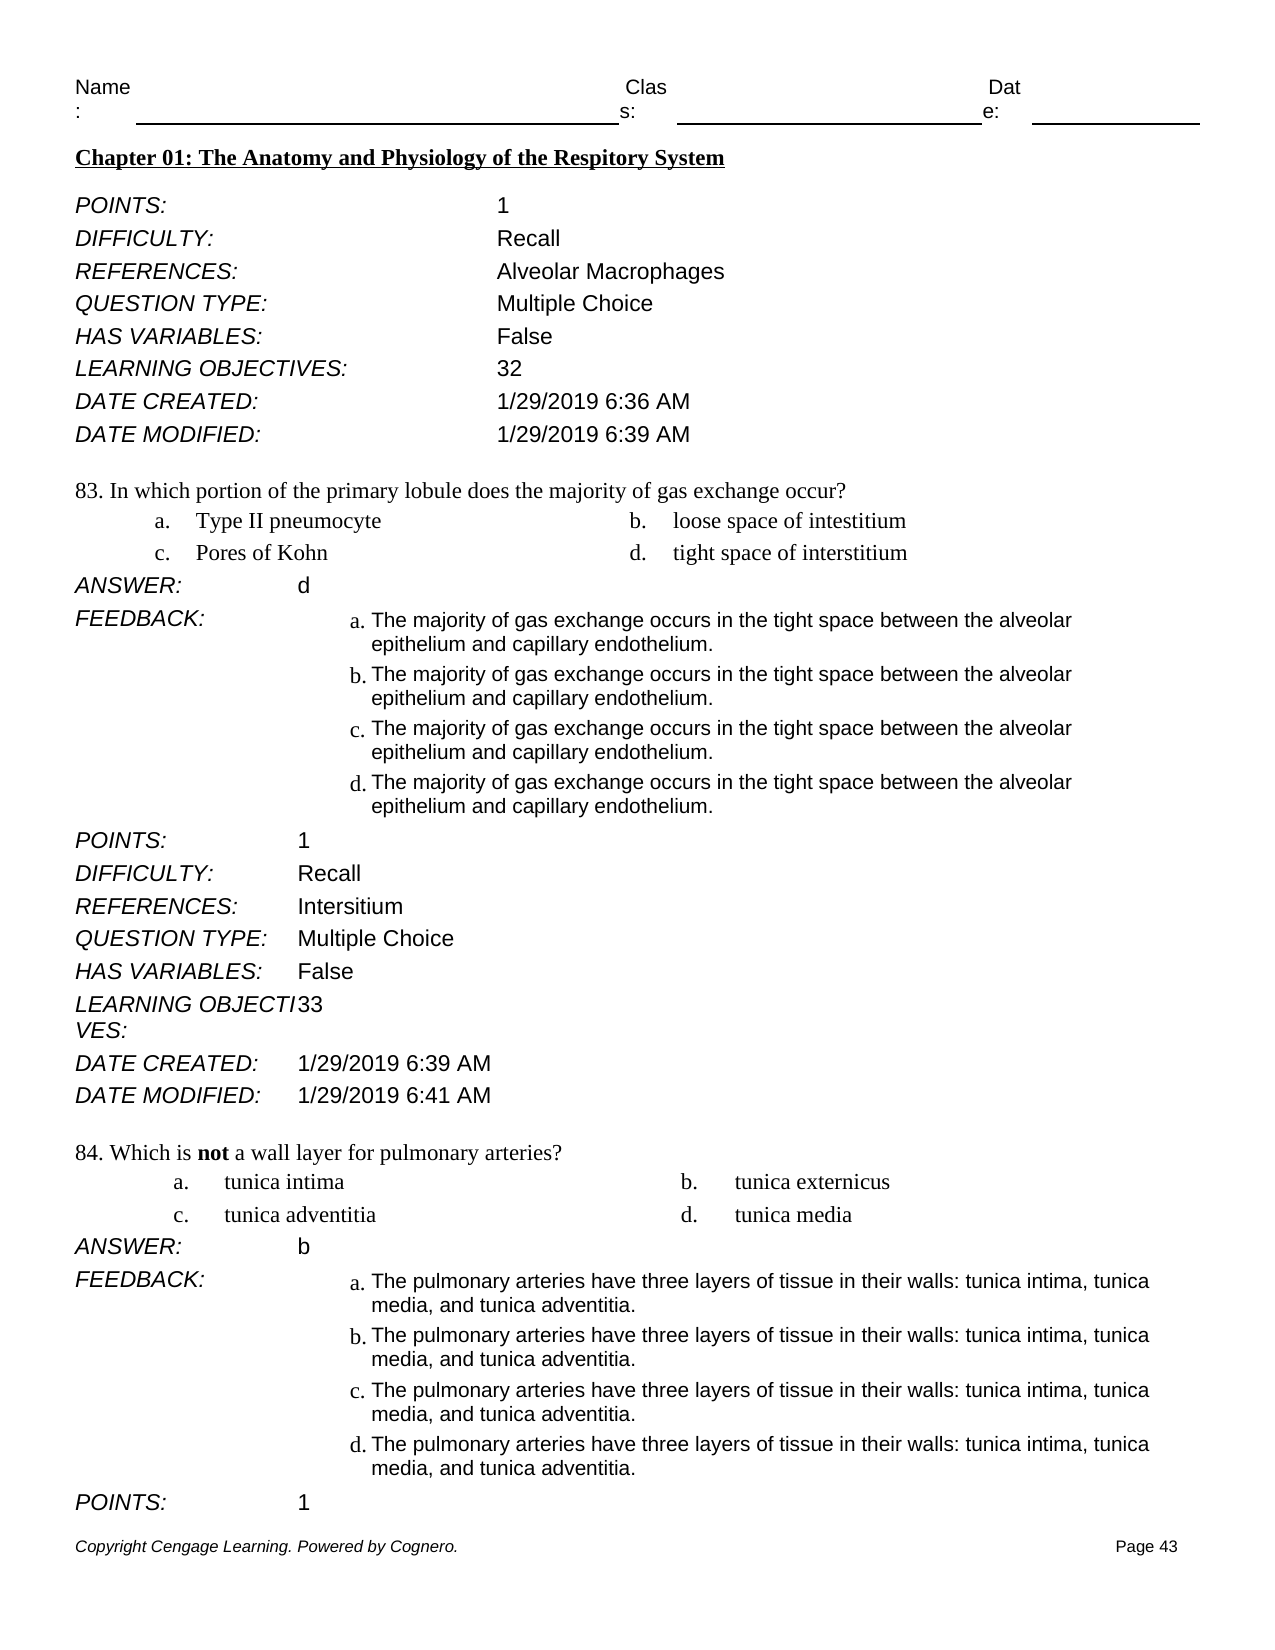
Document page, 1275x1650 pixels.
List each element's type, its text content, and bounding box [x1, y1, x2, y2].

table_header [75, 1139, 1200, 1518]
table_header 83. In which portion of the primary lobule does the majority of gas exchange occur? [75, 477, 1200, 1112]
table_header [75, 189, 1200, 450]
